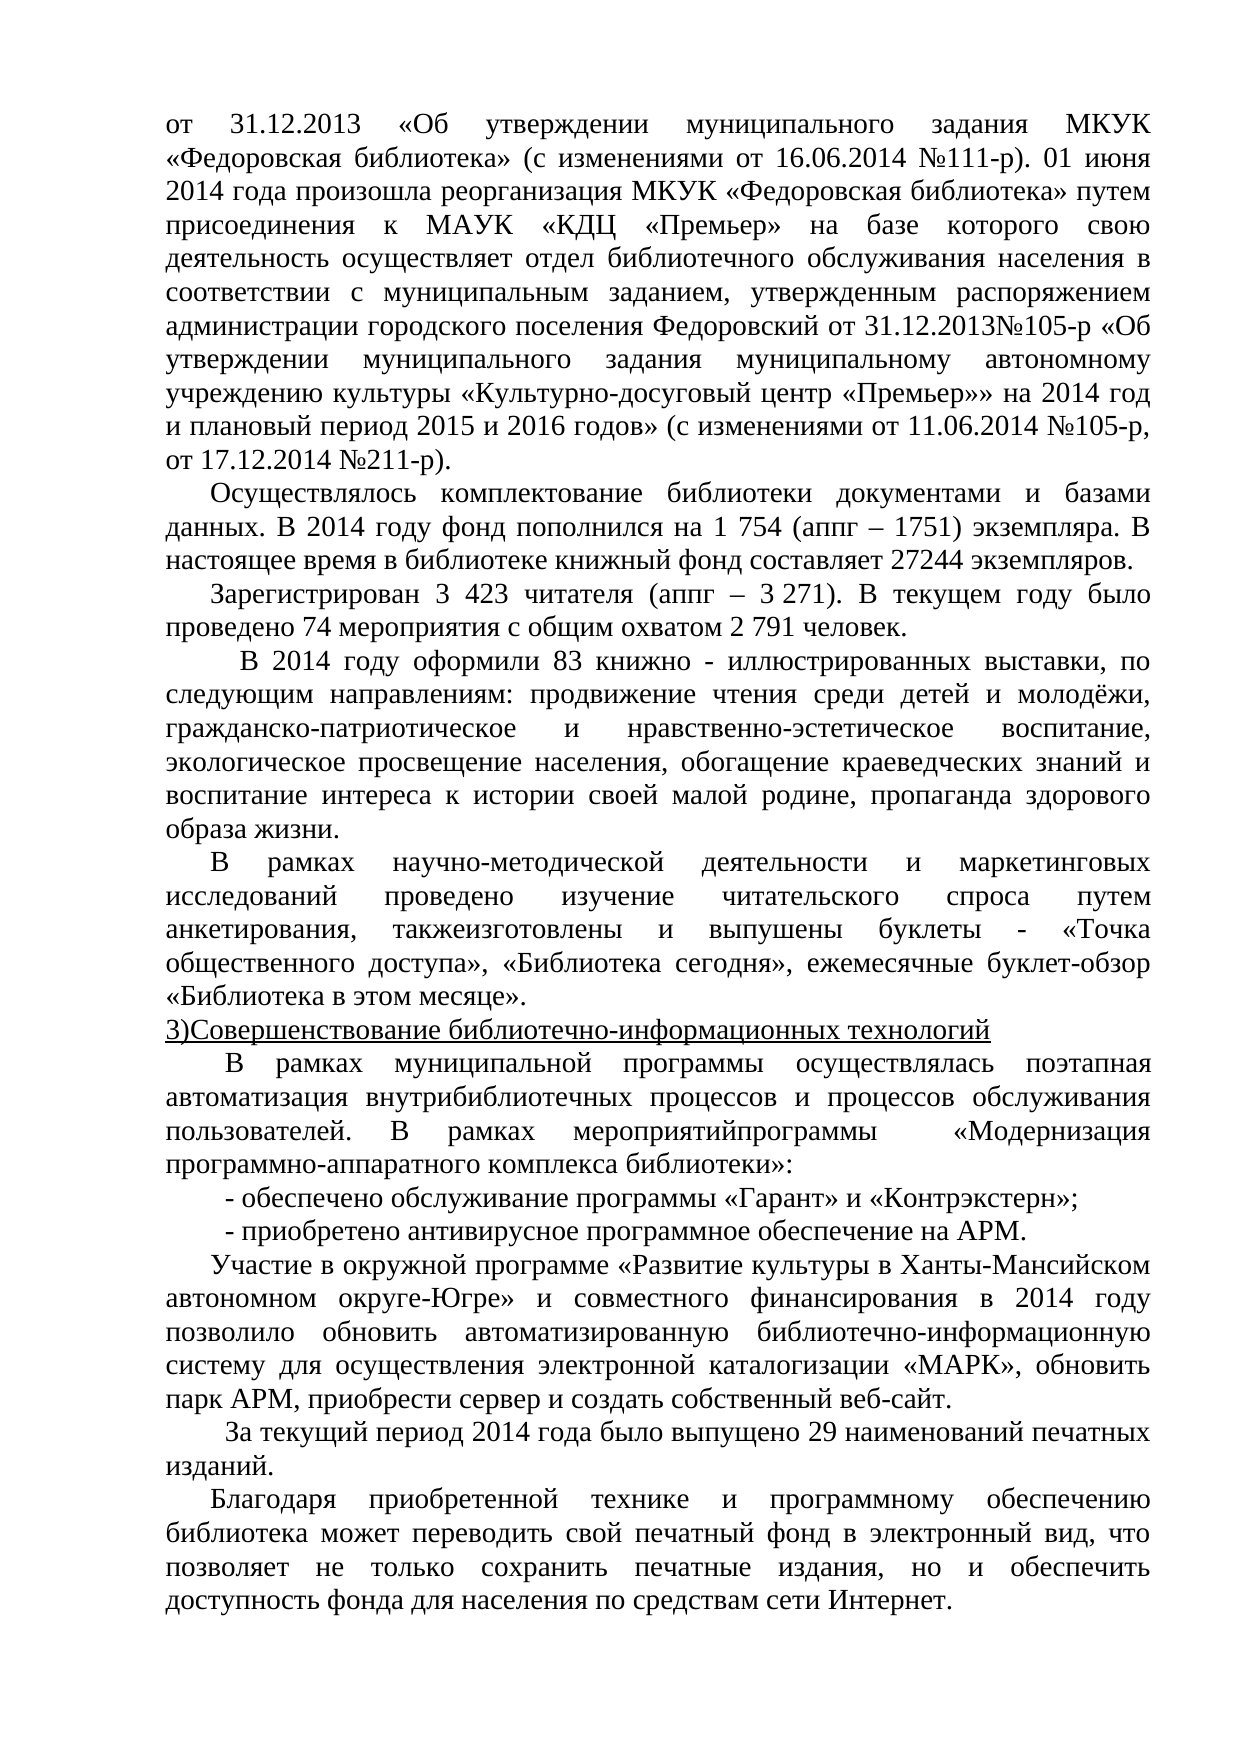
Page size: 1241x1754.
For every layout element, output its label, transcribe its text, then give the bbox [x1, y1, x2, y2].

text 3)Совершенствование библиотечно-информационных технологий [165, 1012, 1152, 1046]
text - приобретено антивирусное программное обеспечение на АРМ. [165, 1213, 1152, 1247]
text Осуществлялось комплектование библиотеки документами и базами данных. В 2014 году фонд пополнился на 1 754 (аппг – 1751) экземпляра. В настоящее время в библиотеке книжный фонд составляет 27244 экземпляров. [165, 475, 1152, 576]
text Зарегистрирован 3 423 читателя (аппг – 3 271). В текущем году было проведено 74 мероприятия с общим охватом 2 791 человек. [165, 576, 1152, 643]
text За текущий период 2014 года было выпущено 29 наименований печатных изданий. [165, 1414, 1152, 1482]
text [165, 106, 1152, 475]
text В рамках муниципальной программы осуществлялась поэтапная автоматизация внутрибиблиотечных процессов и процессов обслуживания пользователей. В рамках мероприятийпрограммы «Модернизация программно-аппаратного комплекса библиотеки»: [165, 1046, 1152, 1180]
text Благодаря приобретенной технике и программному обеспечению библиотека может переводить свой печатный фонд в электронный вид, что позволяет не только сохранить печатные издания, но и обеспечить доступность фонда для населения по средствам сети Интернет. [165, 1482, 1152, 1616]
text В 2014 году оформили 83 книжно - иллюстрированных выставки, по следующим направлениям: продвижение чтения среди детей и молодёжи, гражданско-патриотическое и нравственно-эстетическое воспитание, экологическое просвещение населения, обогащение краеведческих знаний и воспитание интереса к истории своей малой родине, пропаганда здорового образа жизни. [165, 643, 1152, 844]
text В рамках научно-методической деятельности и маркетинговых исследований проведено изучение читательского спроса путем анкетирования, такжеизготовлены и выпушены буклеты - «Точка общественного доступа», «Библиотека сегодня», ежемесячные буклет-обзор «Библиотека в этом месяце». [165, 844, 1152, 1012]
text Участие в окружной программе «Развитие культуры в Ханты-Мансийском автономном округе-Югре» и совместного финансирования в 2014 году позволило обновить автоматизированную библиотечно-информационную систему для осуществления электронной каталогизации «МАРК», обновить парк АРМ, приобрести сервер и создать собственный веб-сайт. [165, 1247, 1152, 1414]
text - обеспечено обслуживание программы «Гарант» и «Контрэкстерн»; [165, 1180, 1152, 1213]
